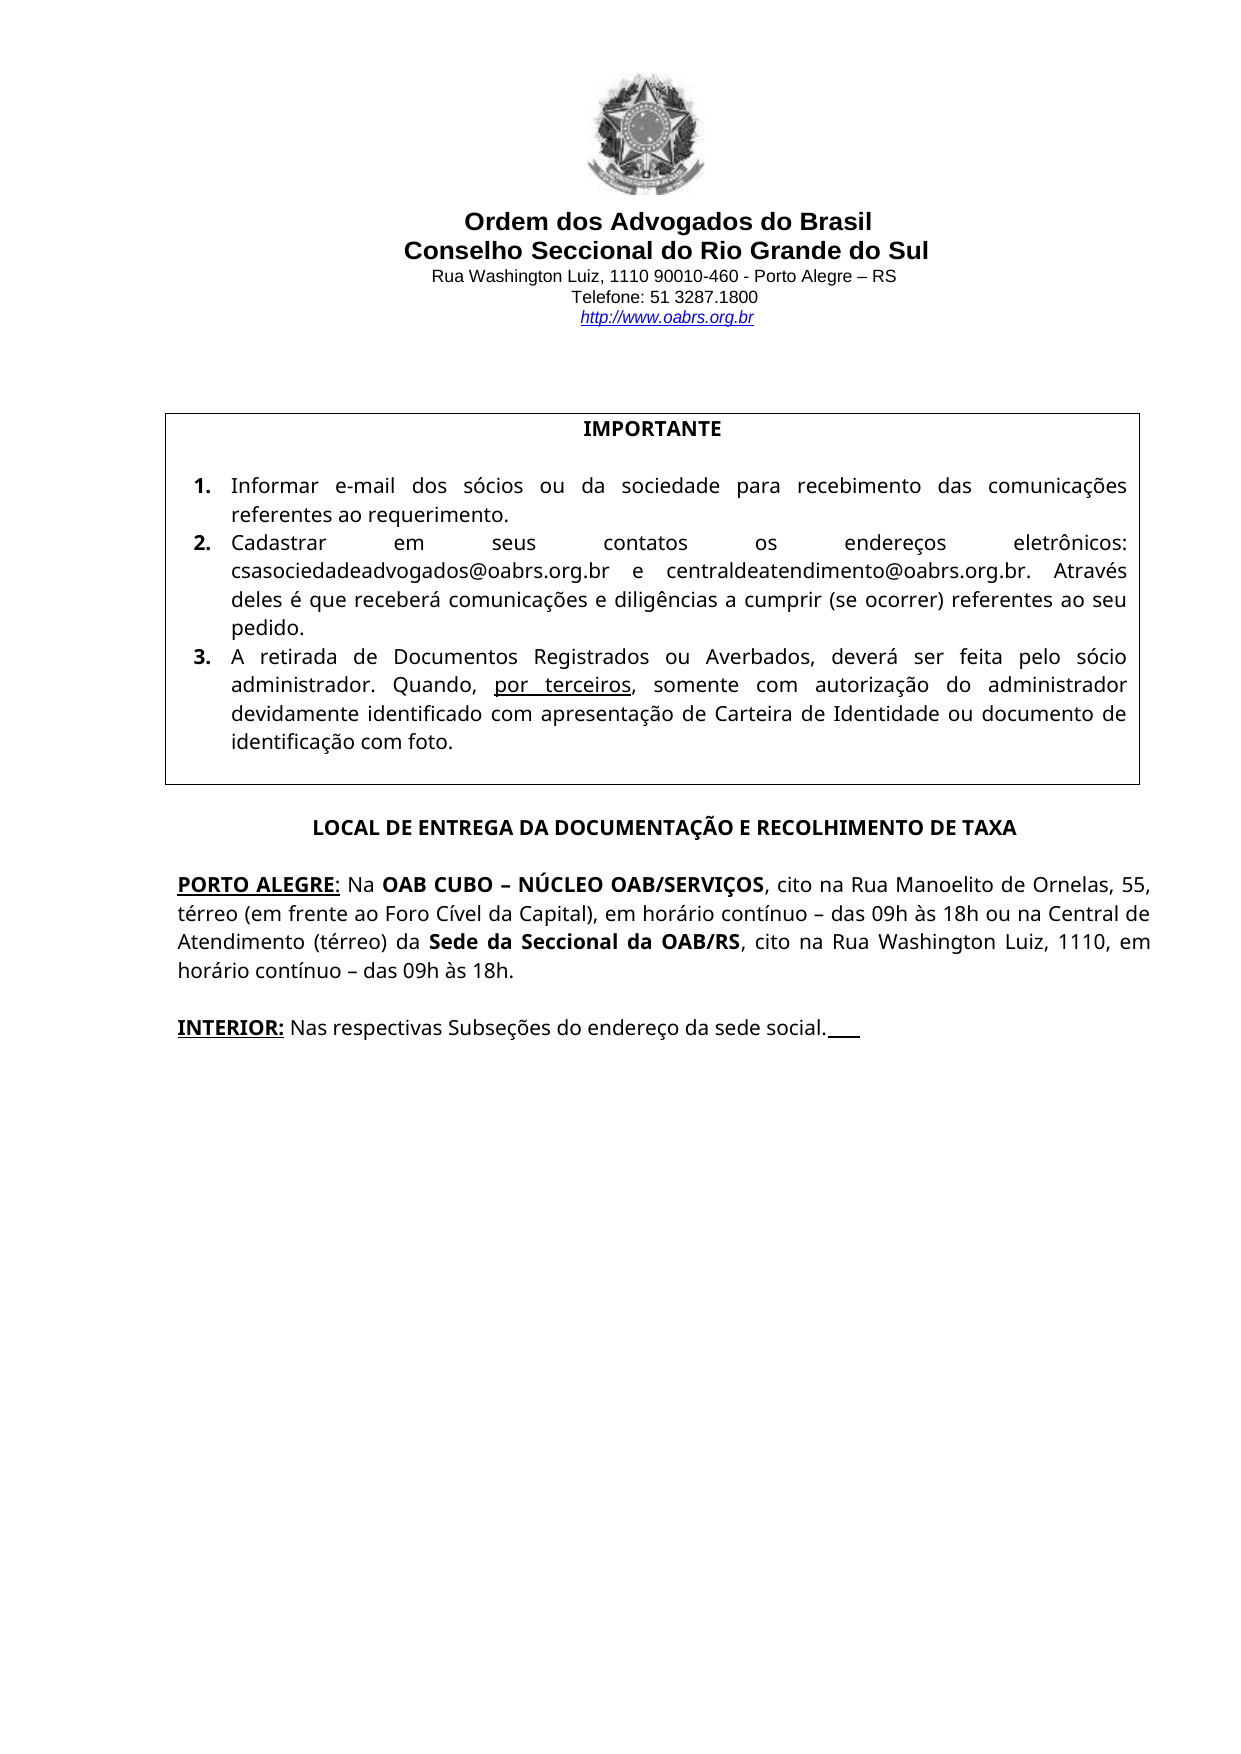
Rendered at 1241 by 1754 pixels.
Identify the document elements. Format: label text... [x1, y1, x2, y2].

text PORTO ALEGRE: Na OAB CUBO – NÚCLEO OAB/SERVIÇOS, cito na Rua Manoelito de Ornelas, 55, térreo (em frente ao Foro Cível da Capital), em horário contínuo – das 09h às 18h ou na Central de Atendimento (térreo) da Sede da Seccional da OAB/RS, cito na Rua Washington Luiz, 1110, em horário contínuo – das 09h às 18h. [177, 870, 1152, 984]
picture [587, 73, 705, 195]
text INTERIOR: Nas respectivas Subseções do endereço da sede social. [177, 1013, 1152, 1041]
table_header IMPORTANTE Informar e-mail dos sócios ou da sociedade para recebimento das comunicações referentes ao requerimento. Cadastrar em seus contatos os endereços eletrônicos: csasociedadeadvogados@oabrs.org.br e centraldeatendimento@oabrs.org.br. Através deles é que receberá comunicações e diligências a cumprir (se ocorrer) referentes ao seu pedido. A retirada de Documentos Registrados ou Averbados, deverá ser feita pelo sócio administrador. Quando, por terceiros, somente com autorização do administrador devidamente identificado com apresentação de Carteira de Identidade ou documento de identificação com foto. [166, 414, 1139, 784]
text LOCAL DE ENTREGA DA DOCUMENTAÇÃO E RECOLHIMENTO DE TAXA [177, 813, 1152, 842]
